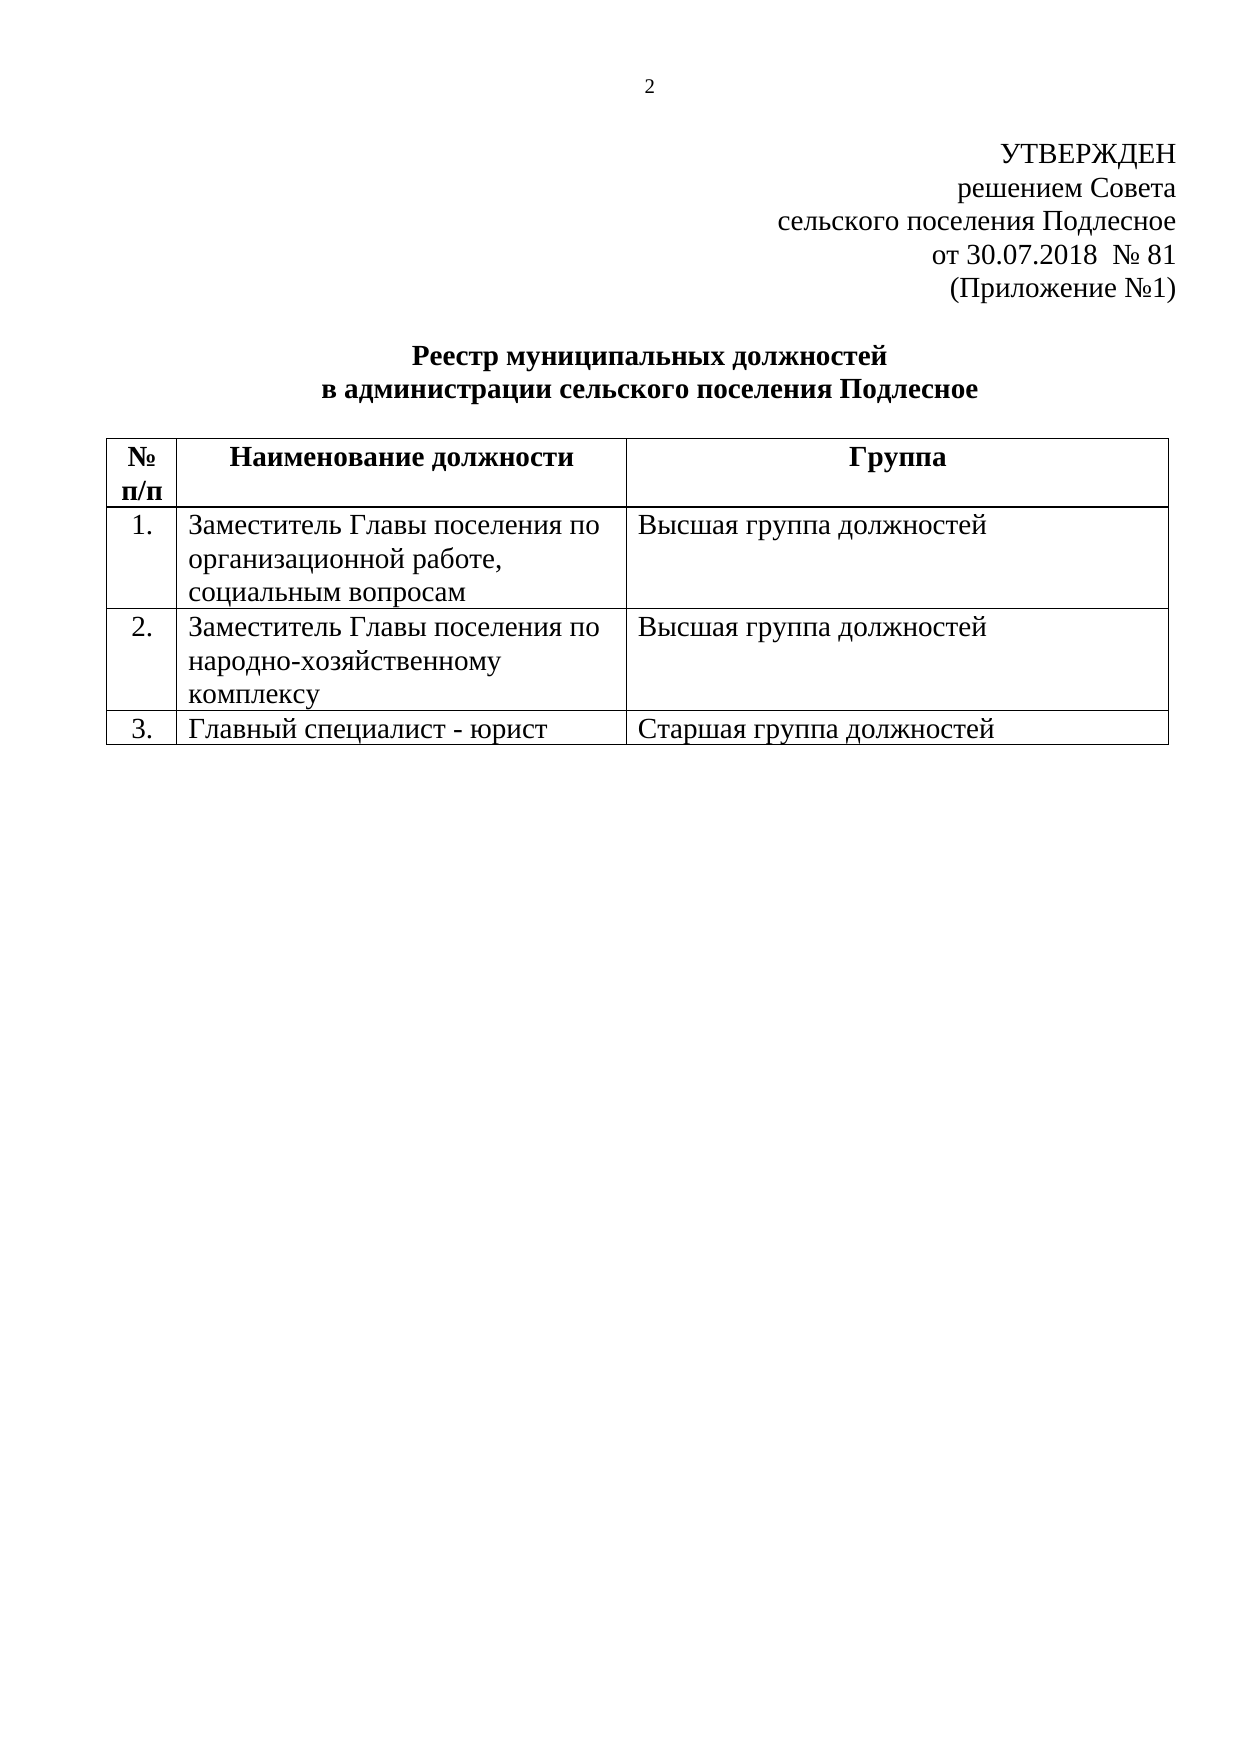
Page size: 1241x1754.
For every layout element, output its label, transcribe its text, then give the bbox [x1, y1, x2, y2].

text решением Совета [174, 170, 1176, 203]
table_cell Заместитель Главы поселения по народно-хозяйственному комплексу [177, 609, 626, 710]
table_cell 3. [107, 711, 176, 744]
text сельского поселения Подлесное [174, 203, 1176, 237]
table_cell Высшая группа должностей [627, 609, 1168, 710]
table_cell 1. [107, 508, 176, 608]
text от 30.07.2018 № 81 [118, 237, 1176, 271]
text Реестр муниципальных должностей [118, 338, 1181, 371]
table_cell Старшая группа должностей [627, 711, 1168, 744]
table_cell Главный специалист - юрист [177, 711, 626, 744]
table_header № п/п [107, 439, 176, 506]
text в администрации сельского поселения Подлесное [118, 371, 1181, 405]
text УТВЕРЖДЕН [174, 136, 1176, 170]
table_cell Заместитель Главы поселения по организационной работе, социальным вопросам [177, 508, 626, 608]
table_cell 2. [107, 609, 176, 710]
table_cell Высшая группа должностей [627, 508, 1168, 608]
table_header Наименование должности [177, 439, 626, 506]
table_header Группа [627, 439, 1168, 506]
text (Приложение №1) [174, 271, 1176, 304]
